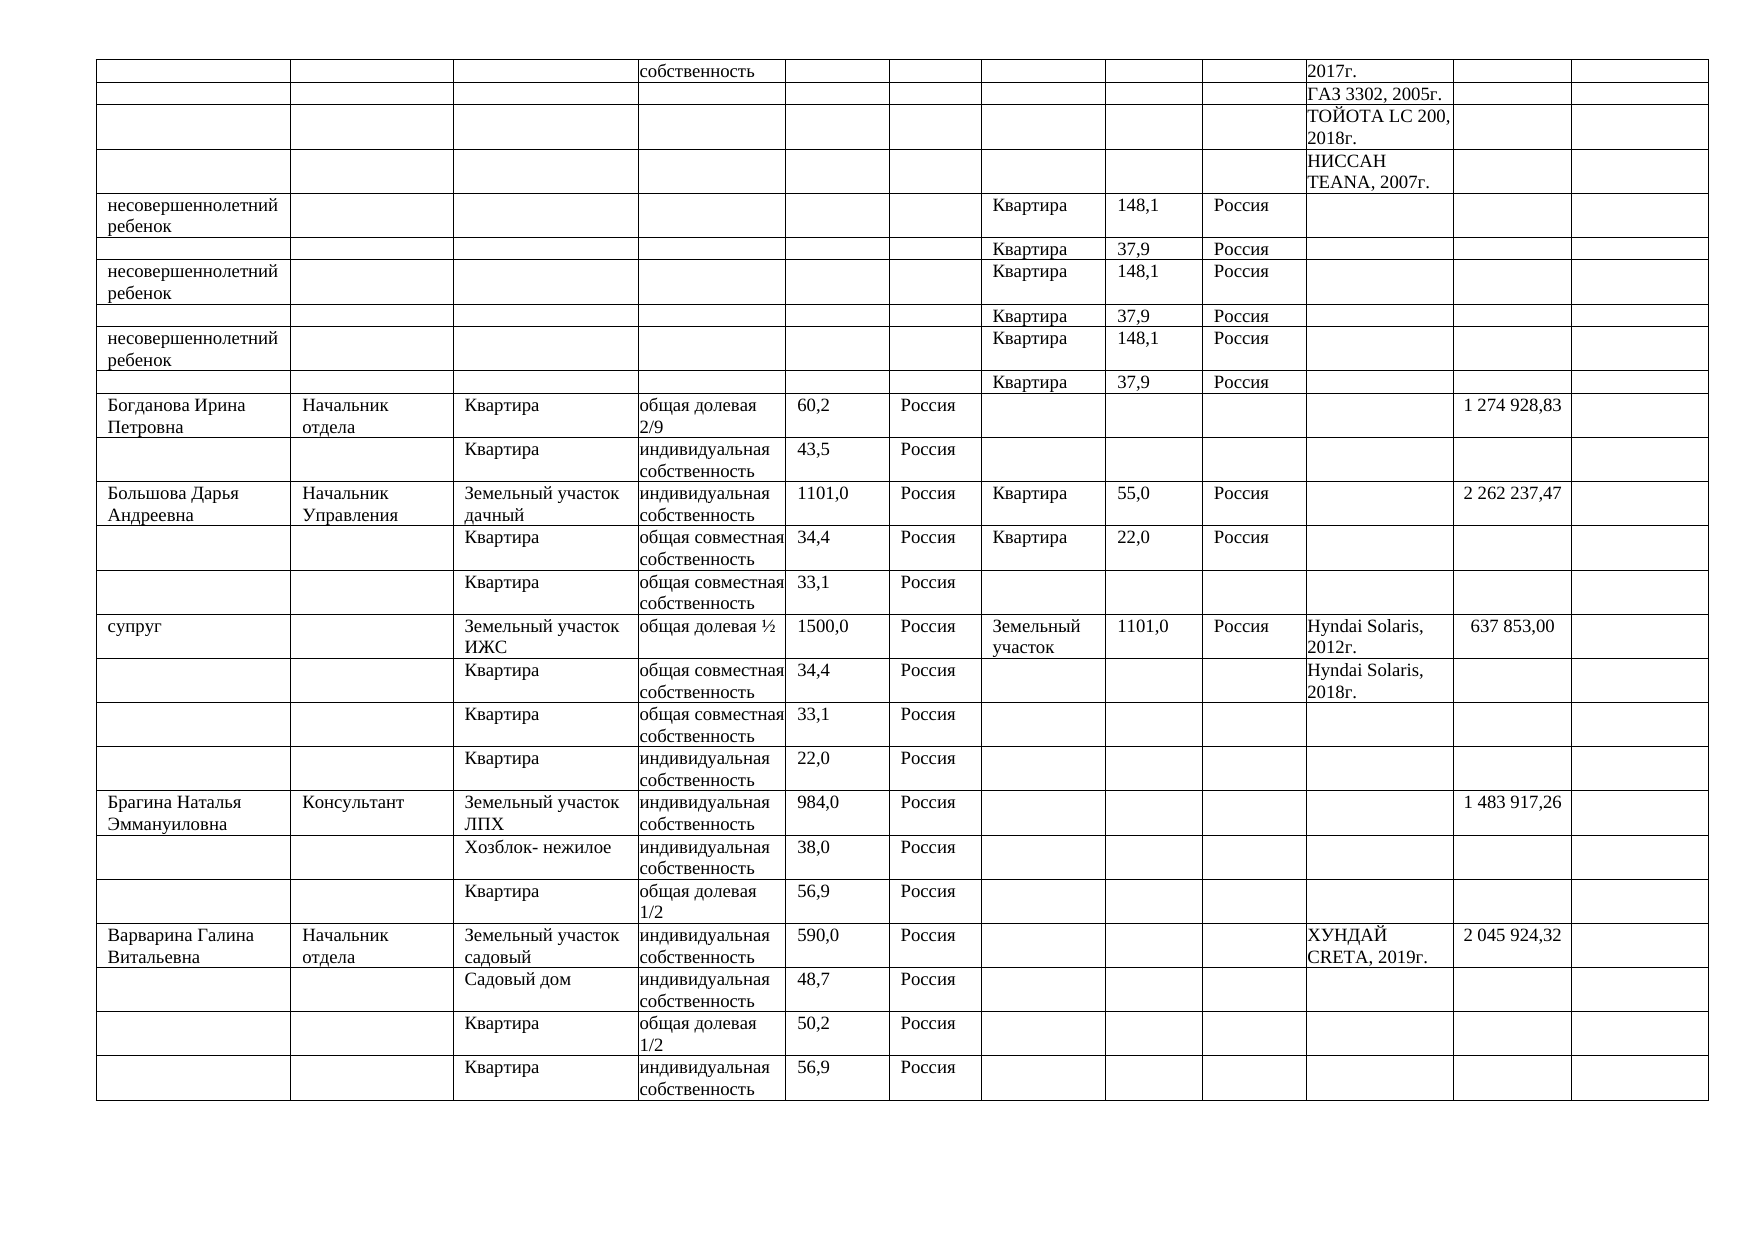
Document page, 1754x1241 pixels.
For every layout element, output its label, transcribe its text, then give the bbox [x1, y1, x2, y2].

table_cell Квартира [454, 394, 638, 437]
table_cell [786, 83, 889, 104]
table_cell 22,0 [786, 747, 889, 790]
table_cell Квартира [982, 238, 1105, 259]
table_cell [97, 305, 290, 326]
table_cell [1572, 1012, 1708, 1055]
table_cell [97, 105, 290, 148]
table_cell [982, 394, 1105, 437]
table_cell [890, 371, 981, 393]
table_cell [291, 526, 453, 569]
table_cell [291, 659, 453, 702]
table_cell 1101,0 [786, 482, 889, 525]
table_cell [291, 968, 453, 1011]
table_cell индивидуальная собственность [639, 791, 785, 834]
table_cell Россия [1203, 482, 1306, 525]
table_cell Квартира [982, 305, 1105, 326]
table_cell [786, 194, 889, 237]
table_cell Россия [890, 791, 981, 834]
table_cell [982, 83, 1105, 104]
table_cell 148,1 [1106, 327, 1202, 370]
table_cell [291, 238, 453, 259]
table_cell Большова Дарья Андреевна [97, 482, 290, 525]
table_cell [1572, 924, 1708, 967]
table_cell 50,2 [786, 1012, 889, 1055]
table_cell Hyndai Solaris, 2018г. [1307, 659, 1453, 702]
table_cell Квартира [454, 1056, 638, 1099]
table_cell [982, 438, 1105, 481]
table_cell Квартира [982, 526, 1105, 569]
table_cell [1454, 571, 1571, 614]
table_cell [1454, 747, 1571, 790]
table_cell индивидуальная собственность [639, 438, 785, 481]
table_cell [1106, 60, 1202, 82]
table_cell [1106, 105, 1202, 148]
table_cell 55,0 [1106, 482, 1202, 525]
table_cell Квартира [982, 482, 1105, 525]
table_cell [1307, 327, 1453, 370]
table_cell [291, 1056, 453, 1099]
table_cell [97, 968, 290, 1011]
table_cell общая совместная собственность [639, 571, 785, 614]
table_cell [890, 194, 981, 237]
table_cell [639, 238, 785, 259]
table_cell общая долевая 2/9 [639, 394, 785, 437]
table_cell Россия [890, 571, 981, 614]
table_cell [1307, 703, 1453, 746]
table_cell общая совместная собственность [639, 703, 785, 746]
table_cell Квартира [454, 1012, 638, 1055]
table_cell Россия [890, 659, 981, 702]
table_cell [982, 105, 1105, 148]
table_cell 22,0 [1106, 526, 1202, 569]
table_cell [1203, 880, 1306, 923]
table_cell Россия [890, 747, 981, 790]
table_cell [786, 105, 889, 148]
table_cell 33,1 [786, 571, 889, 614]
table_cell Квартира [454, 659, 638, 702]
table_cell [1454, 836, 1571, 879]
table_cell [639, 60, 785, 82]
table_cell 60,2 [786, 394, 889, 437]
table_cell [1307, 438, 1453, 481]
table_cell Россия [890, 482, 981, 525]
table_cell несовершеннолетний ребенок [97, 327, 290, 370]
table_cell [1203, 968, 1306, 1011]
table_cell 2 045 924,32 [1454, 924, 1571, 967]
table_cell 637 853,00 [1454, 615, 1571, 658]
table_cell [1454, 105, 1571, 148]
table_cell общая долевая ½ [639, 615, 785, 658]
table_cell Начальник отдела [291, 394, 453, 437]
table_cell [639, 371, 785, 393]
table_cell [1307, 880, 1453, 923]
table_cell [454, 105, 638, 148]
table_cell [97, 526, 290, 569]
table_cell [1106, 659, 1202, 702]
table_cell [982, 703, 1105, 746]
table_cell [639, 305, 785, 326]
table_cell [454, 83, 638, 104]
table_cell 38,0 [786, 836, 889, 879]
table_cell [1203, 571, 1306, 614]
table_cell Россия [1203, 260, 1306, 303]
table_cell Квартира [982, 371, 1105, 393]
table_cell 56,9 [786, 1056, 889, 1099]
table_cell [291, 194, 453, 237]
table_cell [1307, 747, 1453, 790]
table_cell [890, 105, 981, 148]
table_cell [1307, 482, 1453, 525]
table_cell индивидуальная собственность [639, 1056, 785, 1099]
table_cell Богданова Ирина Петровна [97, 394, 290, 437]
table_cell [786, 371, 889, 393]
table_cell [1572, 394, 1708, 437]
table_cell [97, 438, 290, 481]
table_cell [786, 150, 889, 193]
table_cell Хозблок- нежилое [454, 836, 638, 879]
table_cell [1203, 747, 1306, 790]
table_cell Россия [890, 60, 981, 82]
table_cell [291, 1012, 453, 1055]
table_cell [291, 305, 453, 326]
table_cell [1203, 1012, 1306, 1055]
table_cell [1454, 438, 1571, 481]
table_cell [1307, 260, 1453, 303]
table_cell несовершеннолетний ребенок [97, 194, 290, 237]
table_cell [639, 83, 785, 104]
table_cell [1454, 703, 1571, 746]
table_cell [291, 105, 453, 148]
table_cell Россия [1203, 327, 1306, 370]
table_cell [1454, 1012, 1571, 1055]
table_cell [982, 747, 1105, 790]
table_cell Земельный участок [982, 615, 1105, 658]
table_cell 148,1 [1106, 260, 1202, 303]
table_cell [982, 880, 1105, 923]
table_cell 34,4 [786, 526, 889, 569]
table_cell Квартира [454, 60, 638, 82]
table_cell [1203, 83, 1306, 104]
table_cell [97, 836, 290, 879]
table_cell [97, 880, 290, 923]
table_cell индивидуальная собственность [639, 924, 785, 967]
table_cell [1307, 305, 1453, 326]
table_cell [1572, 83, 1708, 104]
table_cell супруг [97, 615, 290, 658]
table_cell [1454, 305, 1571, 326]
table_cell [1572, 60, 1708, 82]
table_cell [97, 1056, 290, 1099]
table_cell [1454, 659, 1571, 702]
table_cell [1572, 791, 1708, 834]
table_cell индивидуальная собственность [639, 968, 785, 1011]
table_cell [1307, 1056, 1453, 1099]
table_cell Россия [1203, 194, 1306, 237]
table_cell Начальник отдела [291, 924, 453, 967]
table_cell [454, 305, 638, 326]
table_cell общая долевая 1/2 [639, 880, 785, 923]
table_cell [1572, 238, 1708, 259]
table_cell [291, 747, 453, 790]
table_cell Квартира [454, 747, 638, 790]
table_cell [291, 150, 453, 193]
table_cell [1572, 747, 1708, 790]
table_cell Квартира [982, 260, 1105, 303]
table_cell [982, 968, 1105, 1011]
table_cell [1454, 968, 1571, 1011]
table_cell 48,7 [786, 968, 889, 1011]
table_cell [291, 571, 453, 614]
table_cell [1106, 438, 1202, 481]
table_cell 984,0 [786, 791, 889, 834]
table_cell [1454, 260, 1571, 303]
table_cell [1572, 659, 1708, 702]
table_cell [454, 238, 638, 259]
table_cell [786, 327, 889, 370]
table_cell [982, 924, 1105, 967]
table_cell [1572, 105, 1708, 148]
table_cell [1572, 526, 1708, 569]
table_cell [454, 260, 638, 303]
table_cell [97, 371, 290, 393]
table_cell Земельный участок садовый [454, 924, 638, 967]
table_cell 148,1 [1106, 194, 1202, 237]
table_cell [1307, 791, 1453, 834]
table_cell [291, 260, 453, 303]
table_cell [291, 703, 453, 746]
table_cell Россия [1203, 371, 1306, 393]
table_cell Садовый дом [454, 968, 638, 1011]
table_cell Квартира [454, 880, 638, 923]
table_cell [786, 260, 889, 303]
table_cell [982, 659, 1105, 702]
table_cell 37,9 [1106, 305, 1202, 326]
table_cell [890, 83, 981, 104]
table_cell [1106, 836, 1202, 879]
table_cell 33,1 [786, 703, 889, 746]
table_cell Начальник Управления [291, 482, 453, 525]
table_cell [1572, 615, 1708, 658]
table_cell [1203, 105, 1306, 148]
table_cell [1572, 438, 1708, 481]
table_cell ТОЙОТА LC 200, 2018г. [1307, 105, 1453, 148]
table_cell [1572, 194, 1708, 237]
table_cell [1572, 371, 1708, 393]
table_cell [1454, 60, 1571, 82]
table_cell [97, 60, 290, 82]
table_cell [97, 747, 290, 790]
table_cell 37,9 [1106, 371, 1202, 393]
table_cell Россия [890, 924, 981, 967]
table_cell [1454, 150, 1571, 193]
table_cell индивидуальная собственность [639, 836, 785, 879]
table_cell Земельный участок дачный [454, 482, 638, 525]
table_cell 1 274 928,83 [1454, 394, 1571, 437]
table_cell [291, 615, 453, 658]
table_cell [1106, 83, 1202, 104]
table_cell [1203, 836, 1306, 879]
table_cell [982, 1012, 1105, 1055]
table_cell [1106, 968, 1202, 1011]
table_cell [1307, 194, 1453, 237]
table_cell индивидуальная собственность [639, 482, 785, 525]
table_cell [1572, 571, 1708, 614]
table_cell ГАЗ 3302, 2005г. [1307, 83, 1453, 104]
table_cell [97, 83, 290, 104]
table_cell [97, 150, 290, 193]
table_cell [1307, 526, 1453, 569]
table_cell [291, 60, 453, 82]
table_cell [890, 150, 981, 193]
table_cell Квартира [454, 526, 638, 569]
table_cell [291, 83, 453, 104]
table_cell [1106, 924, 1202, 967]
table_cell [639, 194, 785, 237]
table_cell [1454, 238, 1571, 259]
table_cell [1454, 327, 1571, 370]
table_cell [1203, 1056, 1306, 1099]
table_cell Россия [890, 880, 981, 923]
table_cell [1203, 60, 1306, 82]
table_cell [1106, 571, 1202, 614]
table_cell [1572, 1056, 1708, 1099]
table_cell [291, 880, 453, 923]
table_cell 2 262 237,47 [1454, 482, 1571, 525]
table_cell Россия [890, 836, 981, 879]
table_cell [639, 150, 785, 193]
table_cell [1454, 371, 1571, 393]
table_cell [1106, 791, 1202, 834]
table_cell [1106, 394, 1202, 437]
table_cell [1203, 438, 1306, 481]
table_cell [982, 836, 1105, 879]
table_cell индивидуальная собственность [639, 747, 785, 790]
table_cell [1454, 880, 1571, 923]
table_cell [639, 105, 785, 148]
table_cell [291, 438, 453, 481]
table_cell [982, 1056, 1105, 1099]
table_cell Квартира [454, 571, 638, 614]
table_cell НИССАН TEANA, 2007г. [1307, 150, 1453, 193]
table_cell [890, 305, 981, 326]
table_cell [1572, 327, 1708, 370]
table_cell [1572, 880, 1708, 923]
table_cell [982, 571, 1105, 614]
table_cell несовершеннолетний ребенок [97, 260, 290, 303]
table_cell [639, 327, 785, 370]
table_cell [786, 305, 889, 326]
table_cell [1106, 880, 1202, 923]
table_cell Россия [890, 1056, 981, 1099]
table_cell [454, 194, 638, 237]
table_cell [1572, 150, 1708, 193]
table_cell [1106, 1056, 1202, 1099]
table_cell [454, 371, 638, 393]
table_cell общая долевая 1/2 [639, 1012, 785, 1055]
table_cell Брагина Наталья Эммануиловна [97, 791, 290, 834]
table_cell Россия [1203, 615, 1306, 658]
table_cell 590,0 [786, 924, 889, 967]
table_cell 43,5 [786, 438, 889, 481]
table_cell [1454, 1056, 1571, 1099]
table_cell [1307, 371, 1453, 393]
table_cell ХУНДАЙ CRETA, 2019г. [1307, 924, 1453, 967]
table_cell Россия [1203, 526, 1306, 569]
table_cell Россия [890, 615, 981, 658]
table_cell [97, 571, 290, 614]
table_cell [454, 327, 638, 370]
table_cell Квартира [982, 327, 1105, 370]
table_cell Россия [890, 394, 981, 437]
table_cell [1307, 238, 1453, 259]
table_cell [982, 150, 1105, 193]
table_cell [1307, 1012, 1453, 1055]
table_cell общая совместная собственность [639, 659, 785, 702]
table_cell [1572, 305, 1708, 326]
table_cell [454, 150, 638, 193]
table_cell [1307, 571, 1453, 614]
table_cell [1203, 924, 1306, 967]
table_cell [639, 260, 785, 303]
table_cell [890, 327, 981, 370]
table_cell 37,9 [1106, 238, 1202, 259]
table_cell Варварина Галина Витальевна [97, 924, 290, 967]
table_cell [291, 836, 453, 879]
table_cell Hyndai Solaris, 2012г. [1307, 615, 1453, 658]
table_cell [1203, 703, 1306, 746]
table_cell [890, 260, 981, 303]
table_cell [1572, 836, 1708, 879]
table_cell Россия [890, 526, 981, 569]
table_cell [1106, 747, 1202, 790]
table_cell Квартира [454, 438, 638, 481]
table_cell [982, 791, 1105, 834]
table_cell [97, 659, 290, 702]
table_cell Россия [890, 968, 981, 1011]
table_cell 34,4 [786, 659, 889, 702]
table_cell [890, 238, 981, 259]
table_cell [982, 60, 1105, 82]
table_cell Россия [890, 438, 981, 481]
table_cell [97, 703, 290, 746]
table_cell [1572, 968, 1708, 1011]
table_cell [1454, 194, 1571, 237]
table_cell [1106, 703, 1202, 746]
table_cell [97, 1012, 290, 1055]
table_cell [1203, 659, 1306, 702]
table_cell [786, 238, 889, 259]
table_cell [1454, 83, 1571, 104]
table_cell [1454, 526, 1571, 569]
table_cell [291, 371, 453, 393]
table_cell Квартира [454, 703, 638, 746]
table_cell [1572, 260, 1708, 303]
table_cell 1 483 917,26 [1454, 791, 1571, 834]
table_cell [1106, 150, 1202, 193]
table_cell [1307, 836, 1453, 879]
table_cell Россия [1203, 238, 1306, 259]
table_cell 56,9 [786, 880, 889, 923]
table_cell Россия [890, 703, 981, 746]
table_cell Консультант [291, 791, 453, 834]
table_cell Земельный участок ИЖС [454, 615, 638, 658]
table_cell [1203, 394, 1306, 437]
table_cell [1307, 394, 1453, 437]
table_cell [1572, 482, 1708, 525]
table_cell 148,1 [786, 60, 889, 82]
table_cell [1203, 150, 1306, 193]
table_cell [1307, 968, 1453, 1011]
table_cell [97, 238, 290, 259]
table_cell [1203, 791, 1306, 834]
table_cell Россия [890, 1012, 981, 1055]
table_cell 1500,0 [786, 615, 889, 658]
table_cell общая совместная собственность [639, 526, 785, 569]
table_cell [1572, 703, 1708, 746]
table_cell ВАЗ ЛАРГУС , 2017г. [1307, 60, 1453, 82]
table_cell [1106, 1012, 1202, 1055]
table_cell Россия [1203, 305, 1306, 326]
table_cell Земельный участок ЛПХ [454, 791, 638, 834]
table_cell Квартира [982, 194, 1105, 237]
table_cell 1101,0 [1106, 615, 1202, 658]
table_cell [291, 327, 453, 370]
